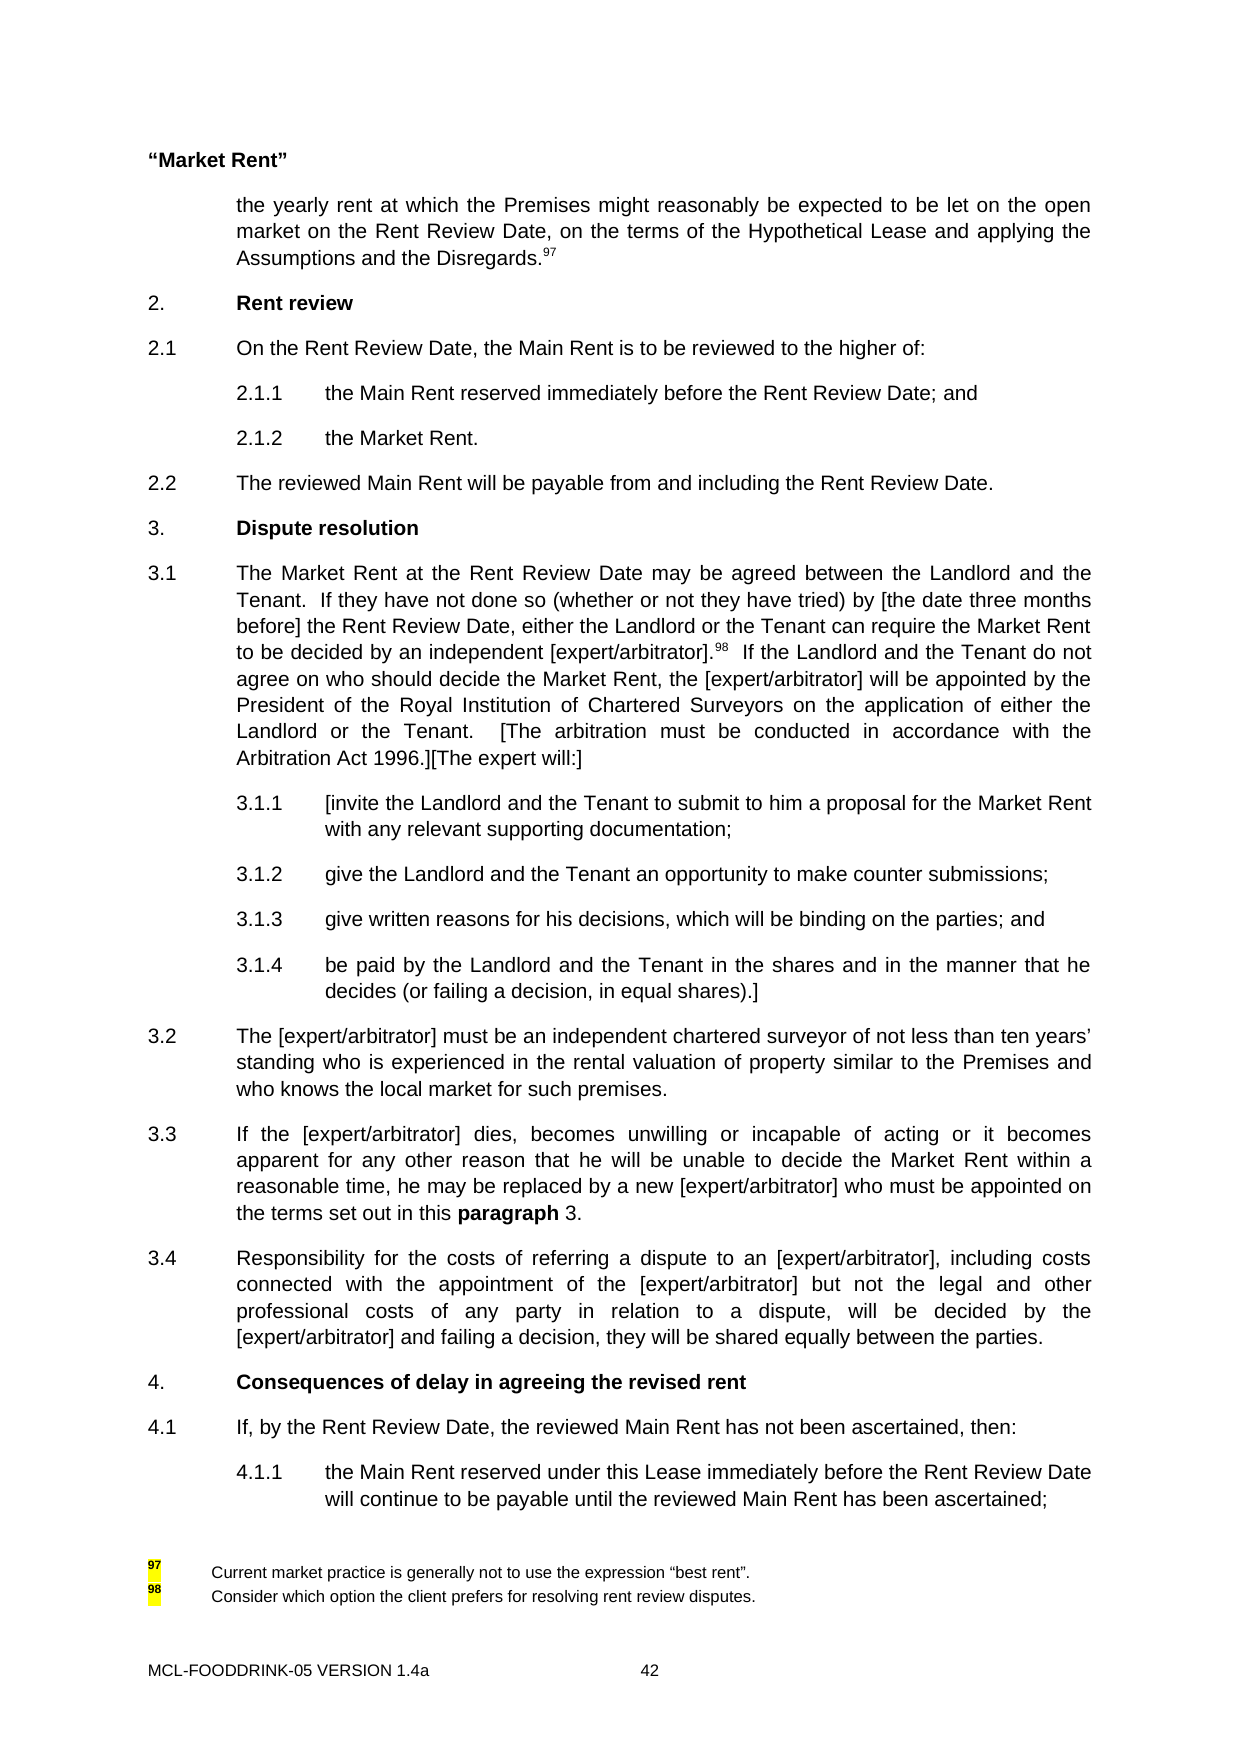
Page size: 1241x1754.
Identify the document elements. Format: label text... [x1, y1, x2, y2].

text the Main Rent reserved immediately before the Rent Review Date; and [236, 381, 1093, 405]
text If, by the Rent Review Date, the reviewed Main Rent has not been ascertained, then: [148, 1415, 1093, 1439]
text [invite the Landlord and the Tenant to submit to him a proposal for the Market Rent with any relevant supporting documentation; [236, 791, 1093, 841]
text The reviewed Main Rent will be payable from and including the Rent Review Date. [148, 471, 1093, 495]
text If the [expert/arbitrator] dies, becomes unwilling or incapable of acting or it becomes apparent for any other reason that he will be unable to decide the Market Rent within a reasonable time, he may be replaced by a new [expert/arbitrator] who must be appointed on the terms set out in this paragraph 3. [148, 1122, 1093, 1225]
text The Market Rent at the Rent Review Date may be agreed between the Landlord and the Tenant. If they have not done so (whether or not they have tried) by [the date three months before] the Rent Review Date, either the Landlord or the Tenant can require the Market Rent to be decided by an independent [expert/arbitrator]. If the Landlord and the Tenant do not agree on who should decide the Market Rent, the [expert/arbitrator] will be appointed by the President of the Royal Institution of Chartered Surveyors on the application of either the Landlord or the Tenant. [The arbitration must be conducted in accordance with the Arbitration Act 1996.][The expert will:] [148, 561, 1093, 769]
text Dispute resolution [148, 516, 1093, 540]
text be paid by the Landlord and the Tenant in the shares and in the manner that he decides (or failing a decision, in equal shares).] [236, 952, 1093, 1003]
text the Market Rent. [236, 426, 1093, 450]
text Responsibility for the costs of referring a dispute to an [expert/arbitrator], including costs connected with the appointment of the [expert/arbitrator] but not the legal and other professional costs of any party in relation to a dispute, will be decided by the [expert/arbitrator] and failing a decision, they will be shared equally between the parties. [148, 1246, 1093, 1349]
text give written reasons for his decisions, which will be binding on the parties; and [236, 907, 1093, 931]
text On the Rent Review Date, the Main Rent is to be reviewed to the higher of: [148, 336, 1093, 359]
text give the Landlord and the Tenant an opportunity to make counter submissions; [236, 862, 1093, 886]
text Consequences of delay in agreeing the revised rent [148, 1370, 1093, 1394]
text the Main Rent reserved under this Lease immediately before the Rent Review Date will continue to be payable until the reviewed Main Rent has been ascertained; [236, 1460, 1093, 1511]
text The [expert/arbitrator] must be an independent chartered surveyor of not less than ten years’ standing who is experienced in the rental valuation of property similar to the Premises and who knows the local market for such premises. [148, 1024, 1093, 1101]
text the yearly rent at which the Premises might reasonably be expected to be let on the open market on the Rent Review Date, on the terms of the Hypothetical Lease and applying the Assumptions and the Disregards. [236, 193, 1093, 269]
text Rent review [148, 291, 1093, 314]
text “Market Rent” [148, 148, 1093, 172]
